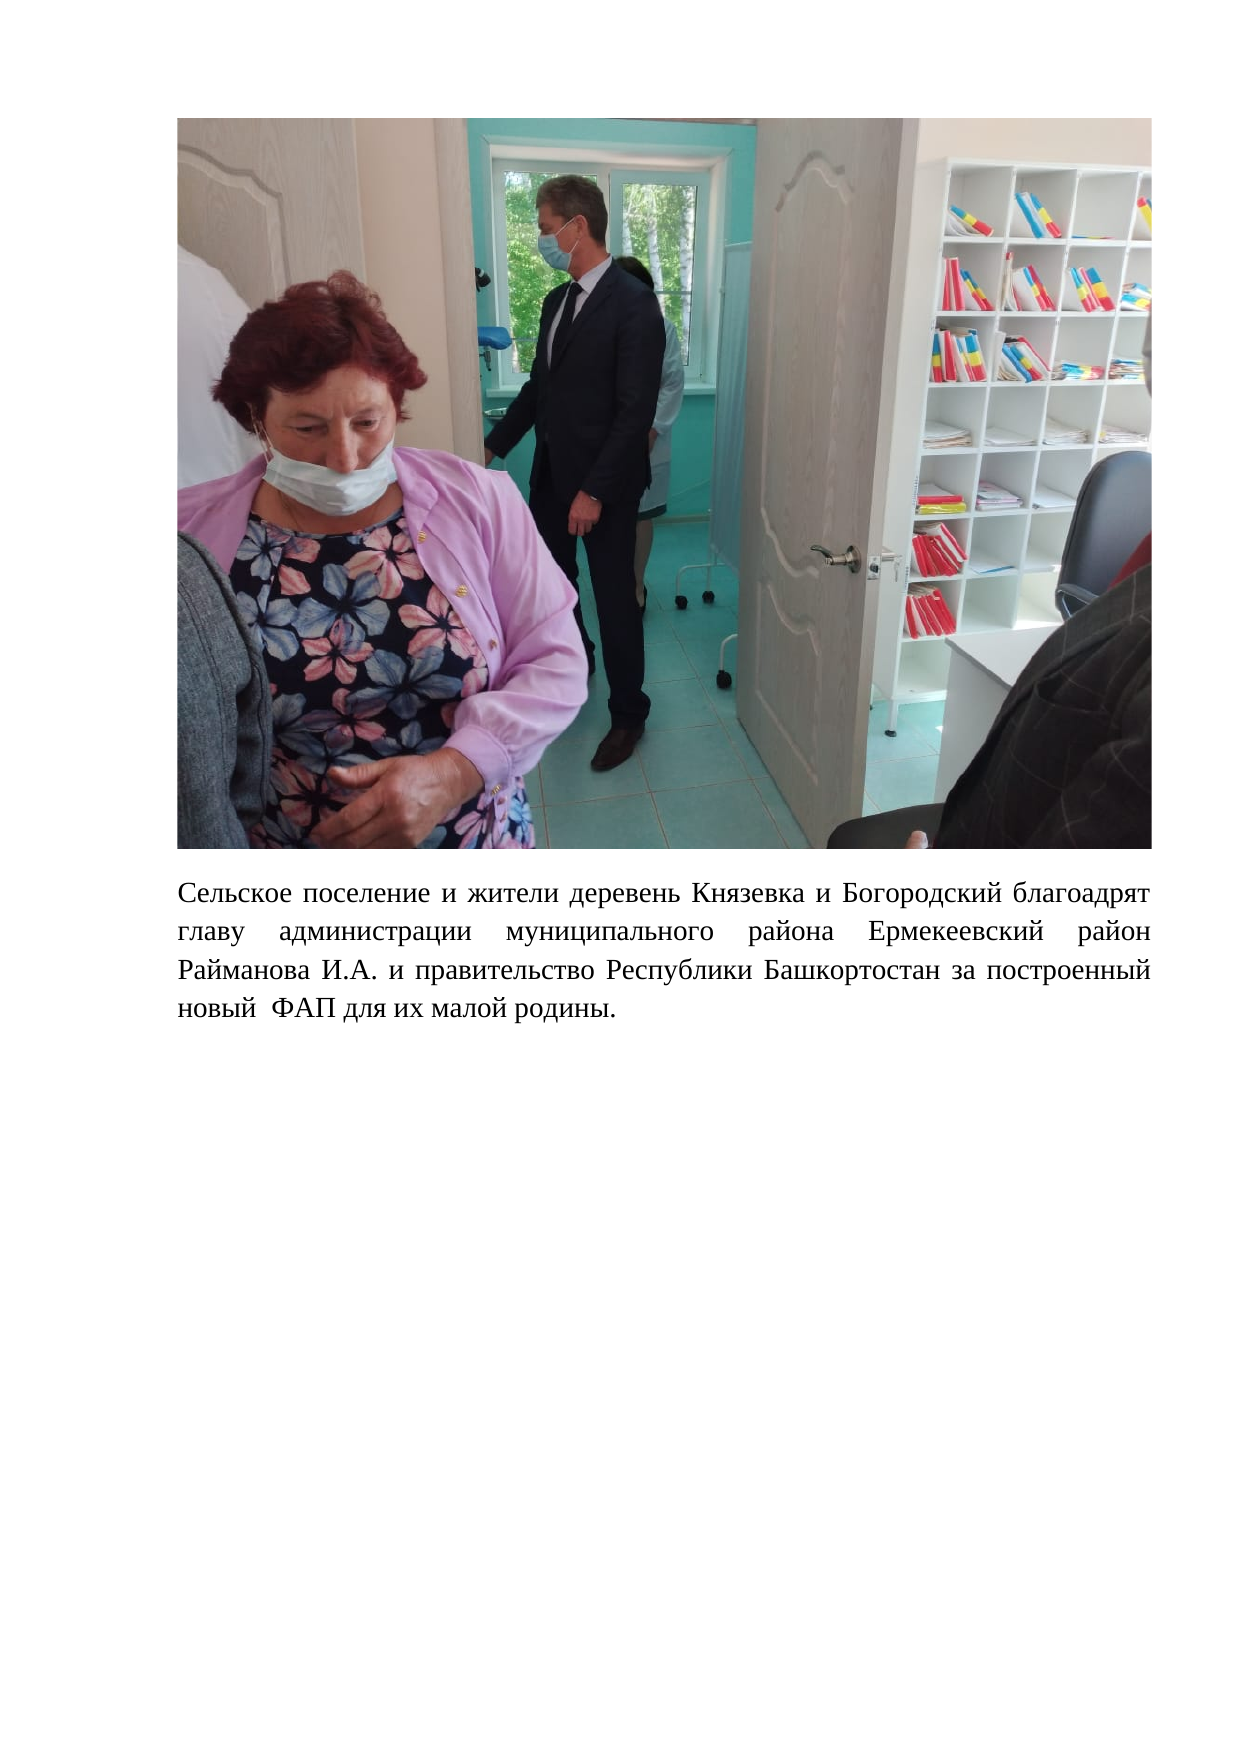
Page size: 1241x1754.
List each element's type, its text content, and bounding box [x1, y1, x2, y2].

picture [177, 118, 1152, 849]
text Сельское поселение и жители деревень Князевка и Богородский благоадрят главу администрации муниципального района Ермекеевский район Райманова И.А. и правительство Республики Башкортостан за построенный новый ФАП для их малой родины. [177, 875, 1152, 1024]
